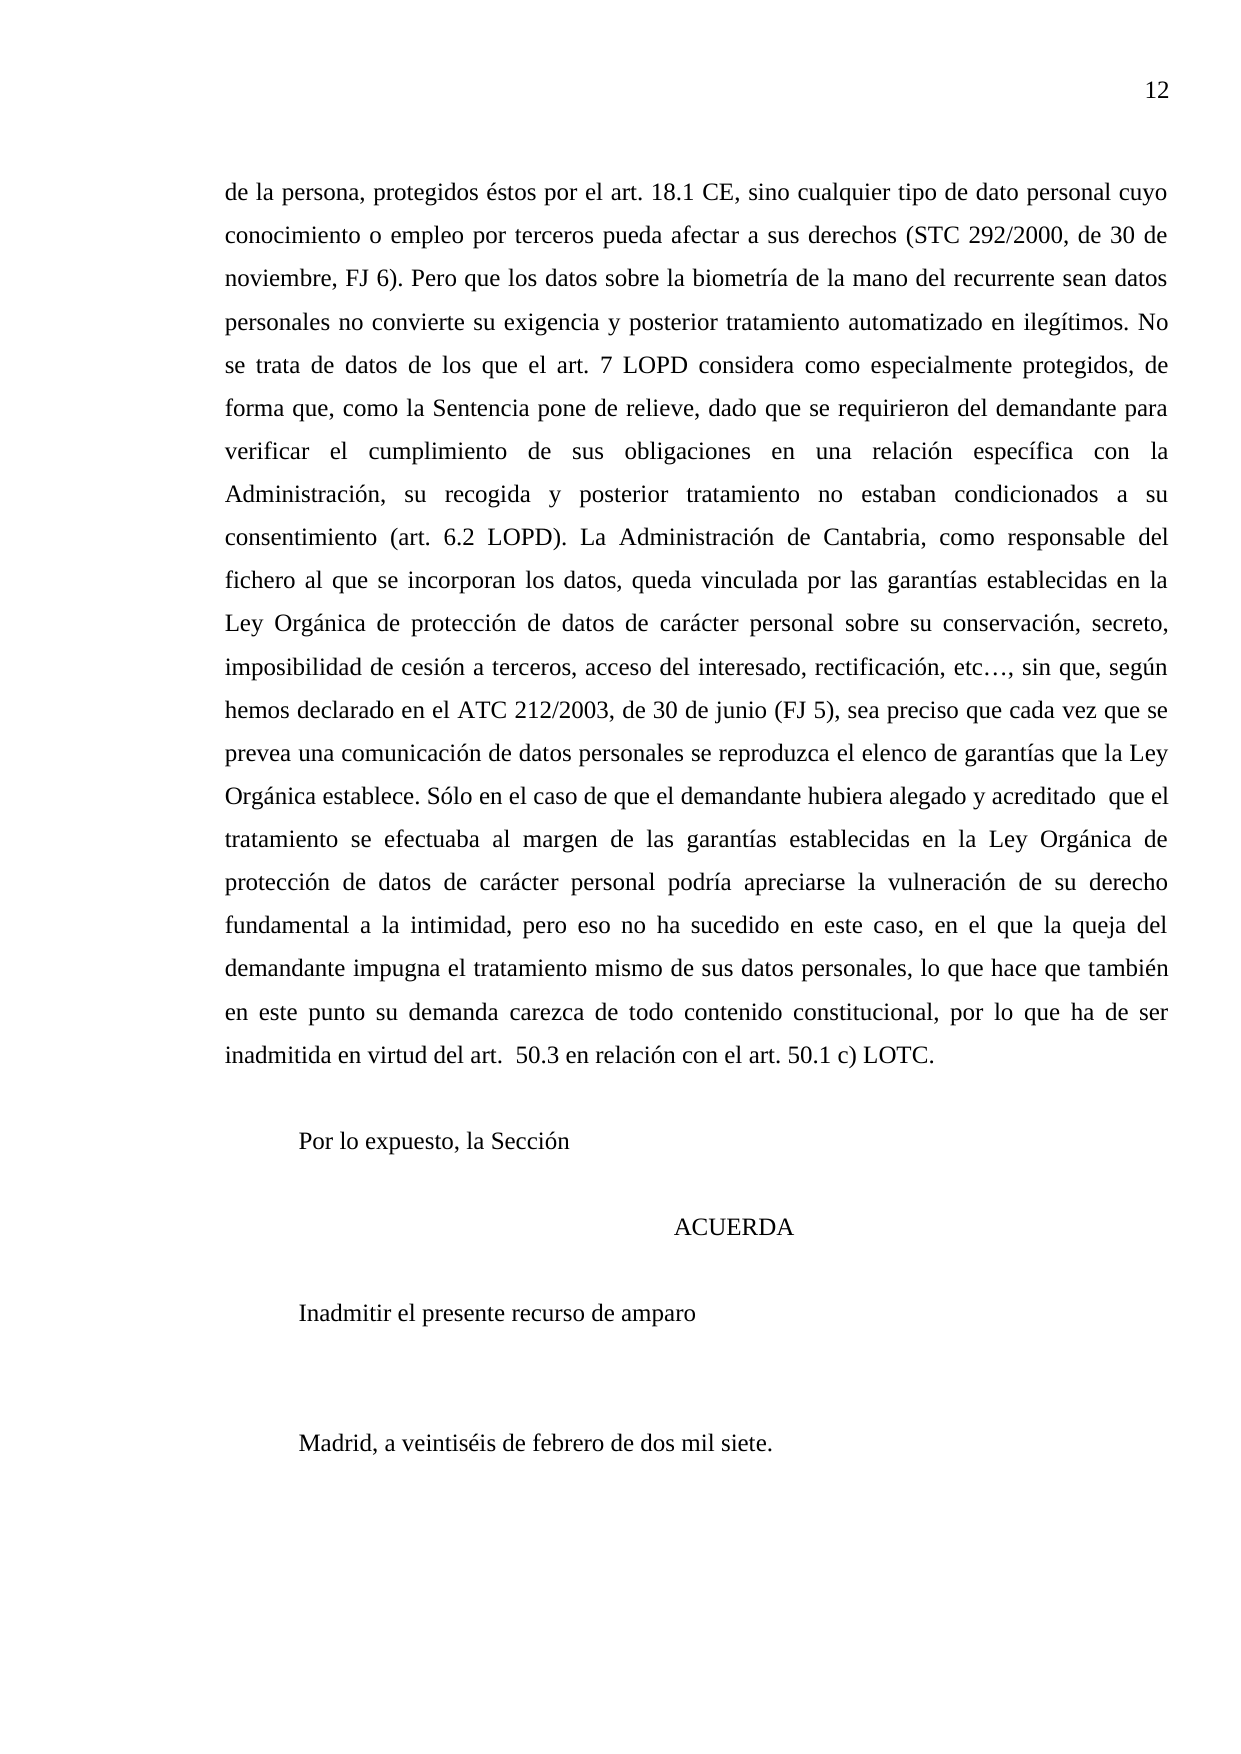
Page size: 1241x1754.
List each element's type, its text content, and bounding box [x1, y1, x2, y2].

text Inadmitir el presente recurso de amparo [224, 1298, 1169, 1327]
text ACUERDA [224, 1212, 1169, 1241]
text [224, 177, 1169, 1068]
text Madrid, a veintiséis de febrero de dos mil siete. [224, 1428, 1169, 1457]
text Por lo expuesto, la Sección [224, 1126, 1169, 1155]
